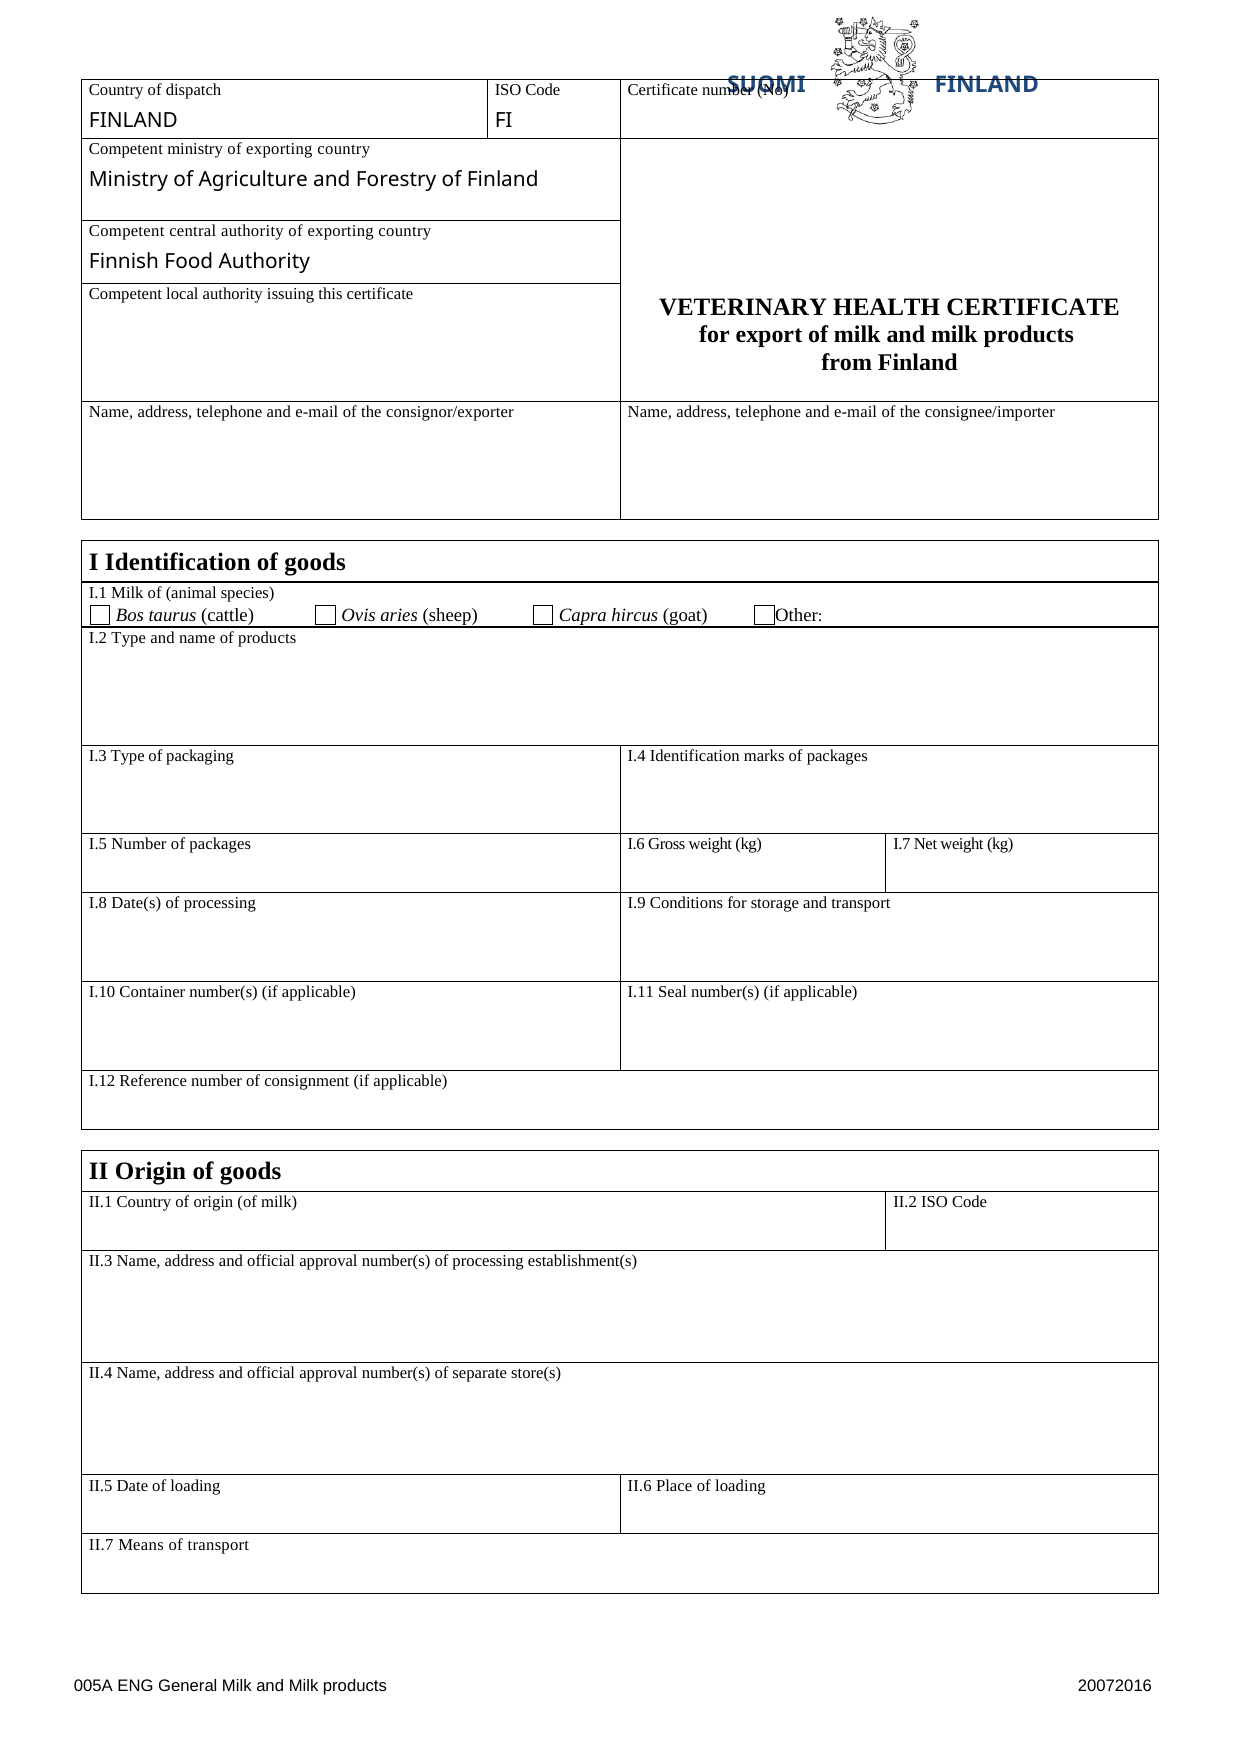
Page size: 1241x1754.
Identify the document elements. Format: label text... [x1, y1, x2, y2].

table_header Country of dispatch FINLAND [82, 80, 487, 138]
table_cell I.12 Reference number of consignment (if applicable) [82, 1071, 1158, 1128]
table_cell II.6 Place of loading [621, 1475, 1158, 1533]
table_header ISO Code FI [488, 80, 620, 138]
table_header I Identification of goods [82, 541, 1158, 581]
table_cell I.10 Container number(s) (if applicable) [82, 982, 620, 1069]
table_cell I.8 Date(s) of processing [82, 893, 620, 981]
table_cell I.3 Type of packaging [82, 746, 620, 833]
table_cell II.3 Name, address and official approval number(s) of processing establishment(s) [82, 1251, 1158, 1362]
table_cell II.5 Date of loading [82, 1475, 620, 1533]
table_cell Name, address, telephone and e-mail of the consignor/exporter [82, 402, 620, 519]
table_cell I.2 Type and name of products [82, 628, 1158, 744]
table_cell I.1 Milk of (animal species) Bos taurus (cattle) Ovis aries (sheep) Capra hircus (goat) Other: [82, 583, 1158, 626]
table_cell II.7 Means of transport [82, 1534, 1158, 1592]
table_cell I.9 Conditions for storage and transport [621, 893, 1158, 981]
table_cell VETERINARY health certificate for export of milk and milk products from Finland [621, 139, 1158, 401]
picture [829, 14, 920, 79]
table_header II Origin of goods [82, 1151, 1158, 1191]
table_cell Name, address, telephone and e-mail of the consignee/importer [621, 402, 1158, 519]
table_cell Competent central authority of exporting country Finnish Food Authority [82, 221, 620, 283]
table_cell I.7 Net weight (kg) [886, 834, 1158, 892]
table_cell Competent local authority issuing this certificate [82, 284, 620, 401]
table_cell II.1 Country of origin (of milk) [82, 1192, 885, 1250]
table_cell II.4 Name, address and official approval number(s) of separate store(s) [82, 1363, 1158, 1474]
table_cell I.4 Identification marks of packages [621, 746, 1158, 833]
table_cell I.5 Number of packages [82, 834, 620, 892]
table_cell Competent ministry of exporting country Ministry of Agriculture and Forestry of Finland [82, 139, 620, 219]
table_cell II.2 ISO Code [886, 1192, 1158, 1250]
table_cell I.11 Seal number(s) (if applicable) [621, 982, 1158, 1069]
table_header Certificate number (No) [621, 80, 1158, 138]
table_cell I.6 Gross weight (kg) [621, 834, 885, 892]
